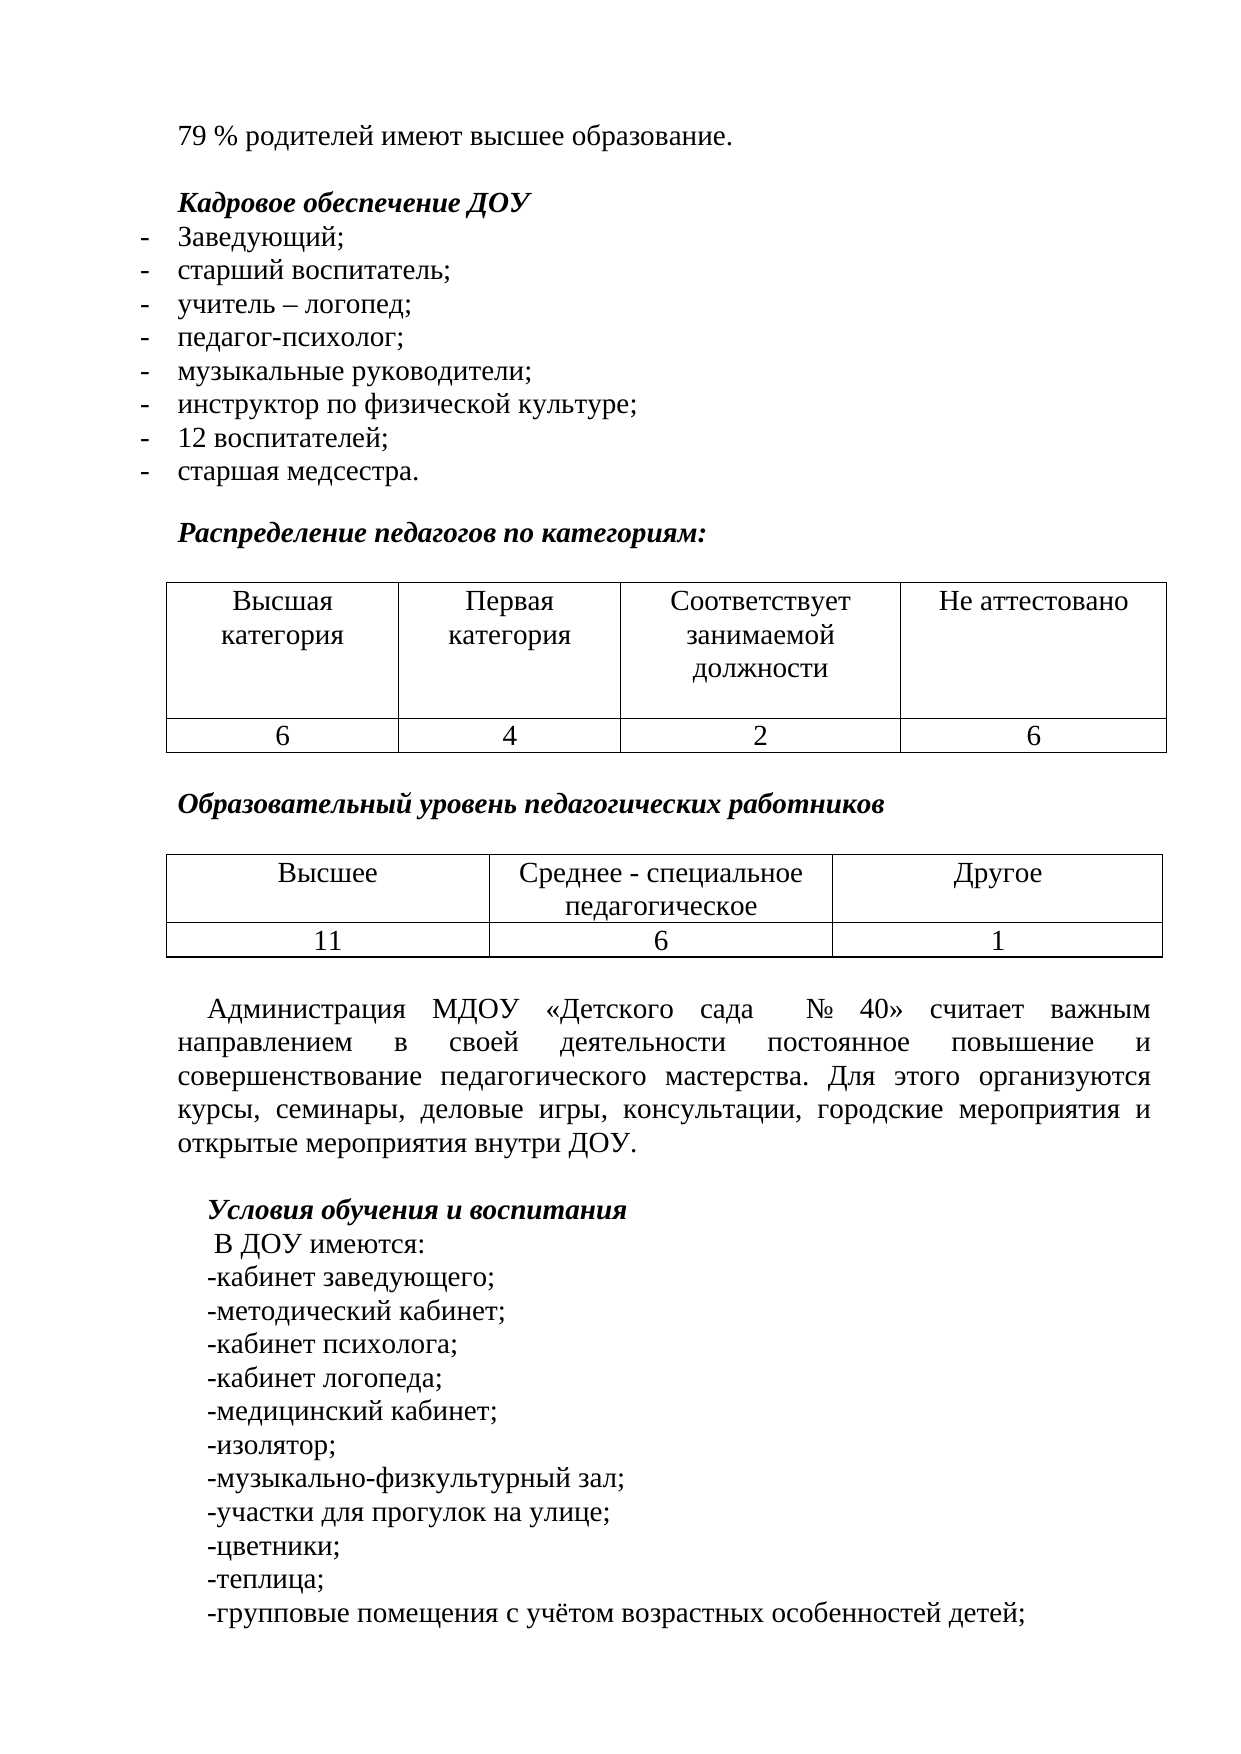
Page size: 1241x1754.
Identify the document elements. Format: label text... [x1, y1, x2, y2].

table_header Первая категория [399, 583, 620, 717]
table_header Высшая категория [167, 583, 398, 717]
table_cell 6 [490, 923, 832, 956]
text -кабинет заведующего; [177, 1259, 1152, 1293]
list педагог-психолог; [140, 319, 1152, 353]
text В ДОУ имеются: [177, 1226, 1152, 1259]
table_header Среднее - специальное педагогическое [490, 855, 832, 922]
list старшая медсестра. [140, 453, 1152, 487]
text -кабинет психолога; [177, 1326, 1152, 1360]
text -участки для прогулок на улице; [177, 1494, 1152, 1528]
list инструктор по физической культуре; [140, 386, 1152, 420]
table_cell 1 [833, 923, 1162, 956]
text -теплица; [177, 1561, 1152, 1595]
text 79 % родителей имеют высшее образование. [177, 118, 1152, 152]
table_cell 6 [167, 719, 398, 752]
list старший воспитатель; [140, 252, 1152, 286]
table_header Не аттестовано [901, 583, 1166, 717]
text -изолятор; [177, 1427, 1152, 1461]
text -музыкально-физкультурный зал; [177, 1461, 1152, 1494]
text Администрация МДОУ «Детского сада № 40» считает важным направлением в своей деятельности постоянное повышение и совершенствование педагогического мастерства. Для этого организуются курсы, семинары, деловые игры, консультации, городские мероприятия и открытые мероприятия внутри ДОУ. [177, 991, 1152, 1159]
table_header Высшее [167, 855, 489, 922]
table_cell 6 [901, 719, 1166, 752]
list музыкальные руководители; [140, 353, 1152, 386]
list учитель – логопед; [140, 286, 1152, 319]
list 12 воспитателей; [140, 420, 1152, 453]
text -цветники; [177, 1528, 1152, 1561]
text Кадровое обеспечение ДОУ [177, 185, 1152, 219]
text -групповые помещения с учётом возрастных особенностей детей; [177, 1595, 1152, 1628]
text -методический кабинет; [177, 1293, 1152, 1326]
text Условия обучения и воспитания [177, 1192, 1152, 1226]
text -кабинет логопеда; [177, 1360, 1152, 1393]
text Образовательный уровень педагогических работников [177, 787, 1152, 820]
table_header Соответствует занимаемой должности [621, 583, 900, 717]
list Заведующий; [140, 219, 1152, 252]
table_cell 11 [167, 923, 489, 956]
table_cell 2 [621, 719, 900, 752]
text -медицинский кабинет; [177, 1393, 1152, 1427]
table_header Другое [833, 855, 1162, 922]
table_cell 4 [399, 719, 620, 752]
text Распределение педагогов по категориям: [177, 515, 1152, 549]
